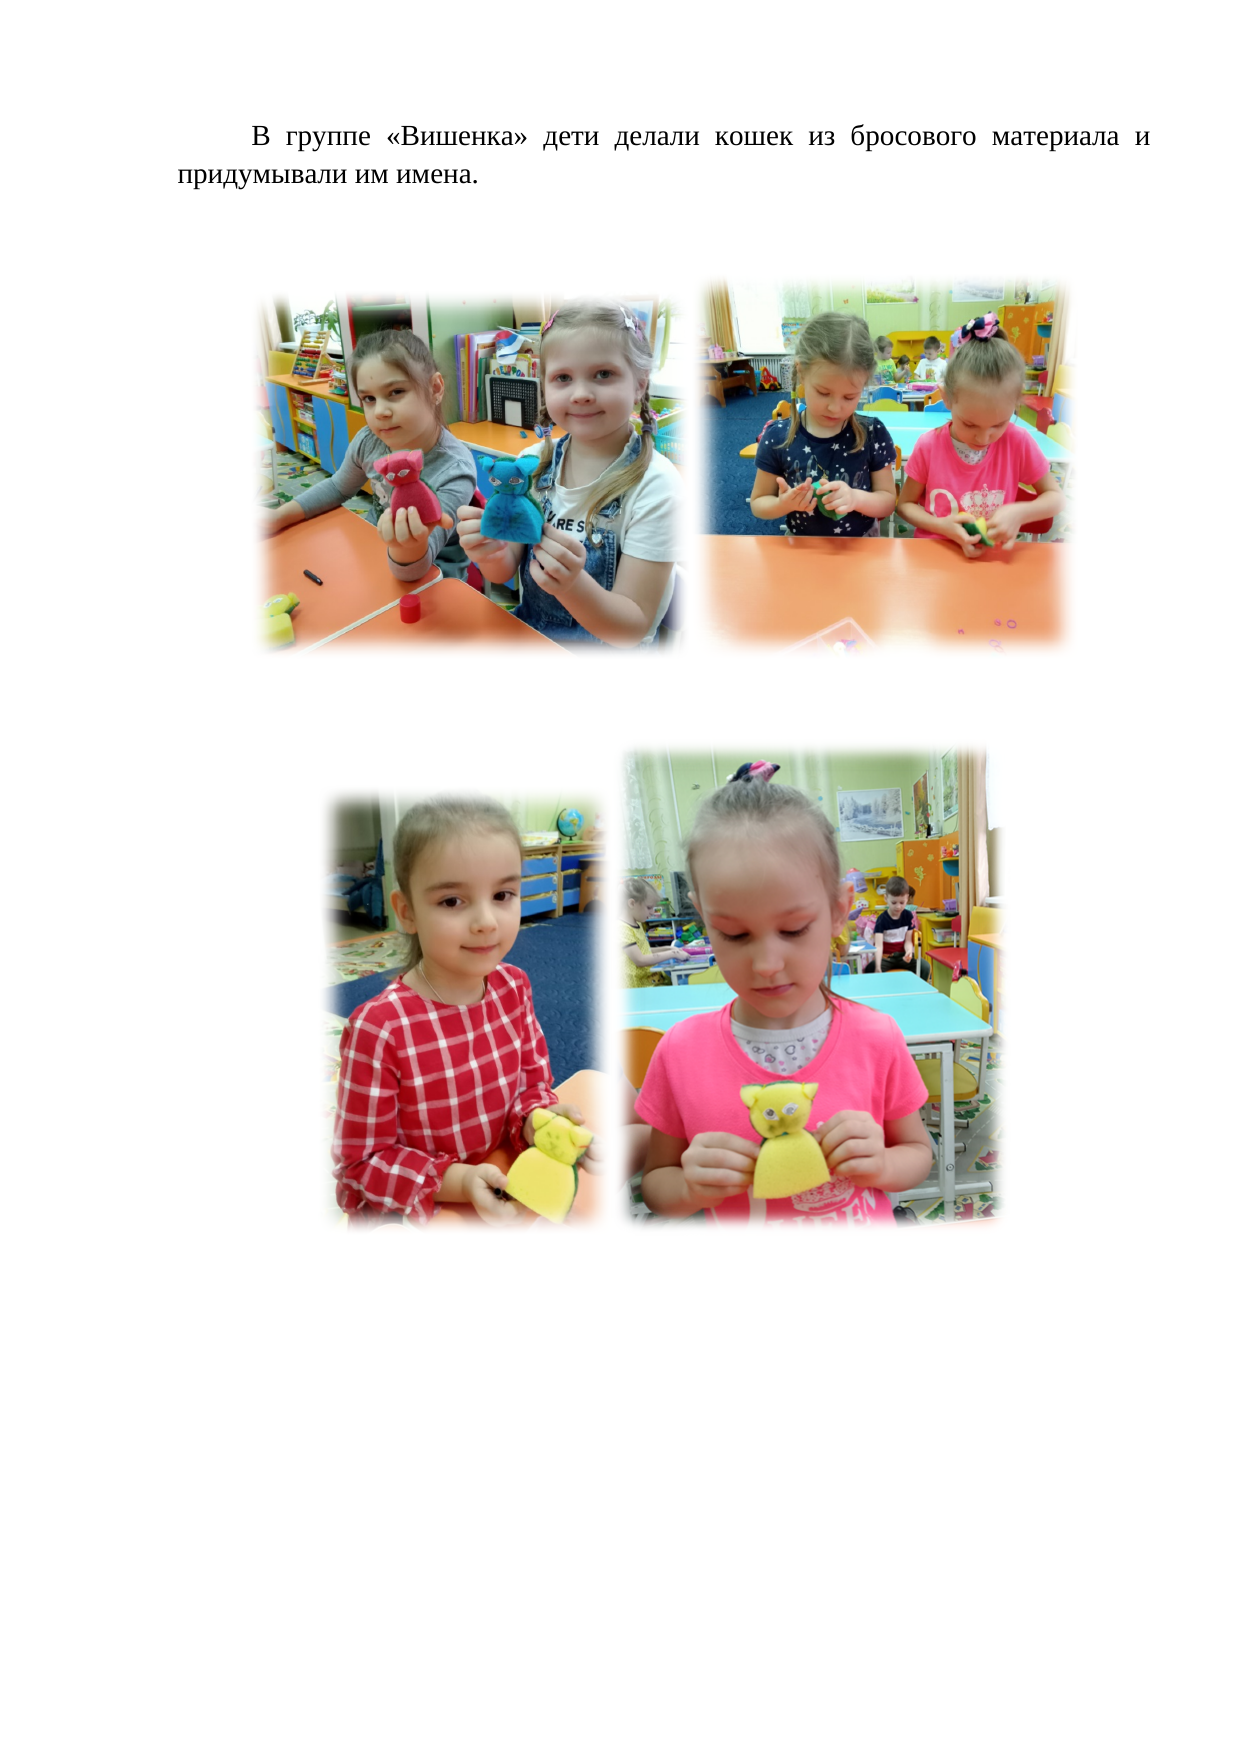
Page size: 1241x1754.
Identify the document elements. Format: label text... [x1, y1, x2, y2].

picture [611, 737, 1012, 1236]
picture [280, 319, 661, 631]
text В группе «Вишенка» дети делали кошек из бросового материала и придумывали им имена. [177, 118, 1152, 190]
picture [346, 813, 584, 1207]
picture [721, 302, 1050, 631]
